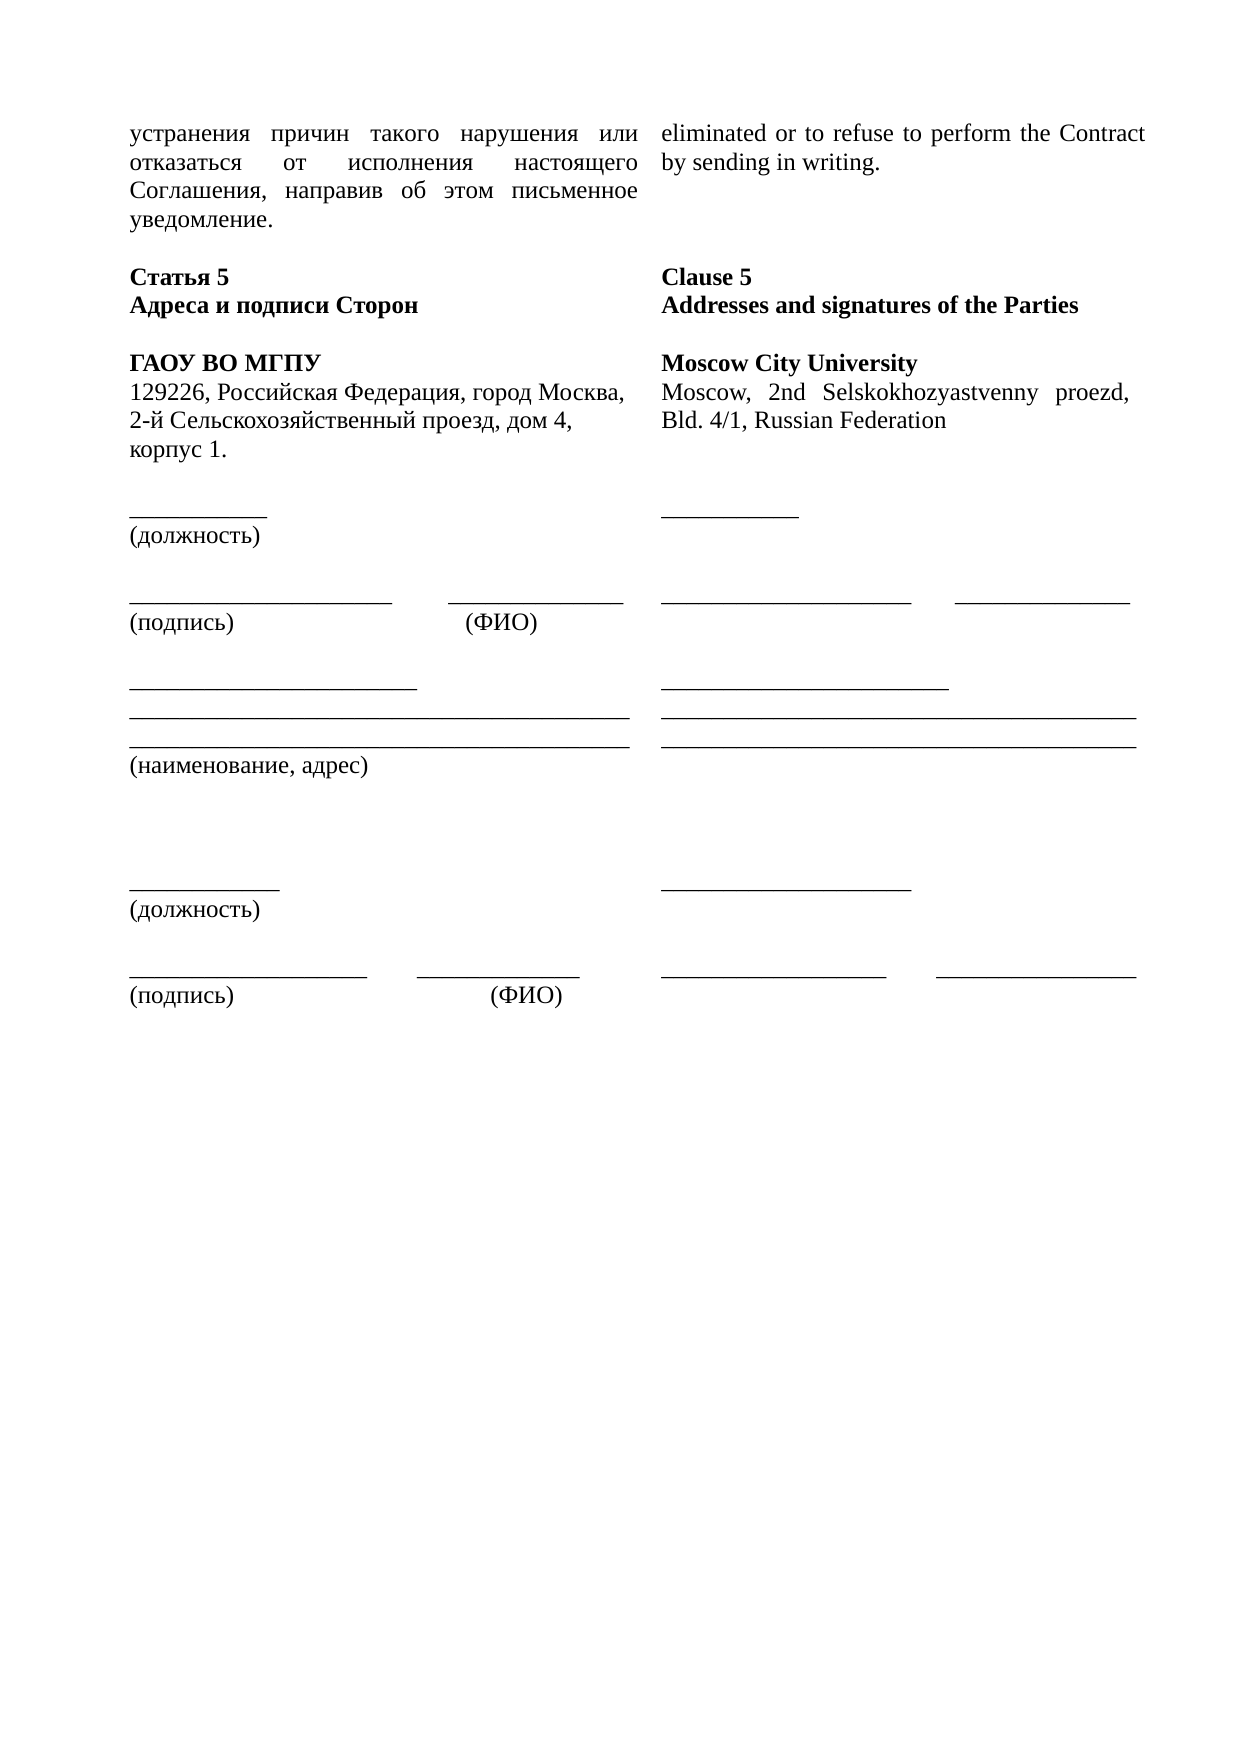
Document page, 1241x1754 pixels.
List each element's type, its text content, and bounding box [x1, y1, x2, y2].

table_cell ___________ ____________________ ______________ [650, 492, 1157, 636]
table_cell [118, 118, 650, 492]
table_cell _______________________ ________________________________________ ________________________________________ (наименование, адрес) [118, 636, 650, 808]
table_cell ____________________ __________________ ________________ [650, 808, 1157, 1009]
table_cell ___________ (должность) _____________________ ______________ (подпись) (ФИО) [118, 492, 650, 636]
table_cell ____________ (должность) ___________________ _____________ (подпись) (ФИО) [118, 808, 650, 1009]
table_cell _______________________ ______________________________________ ______________________________________ [650, 636, 1157, 808]
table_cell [650, 118, 1157, 492]
